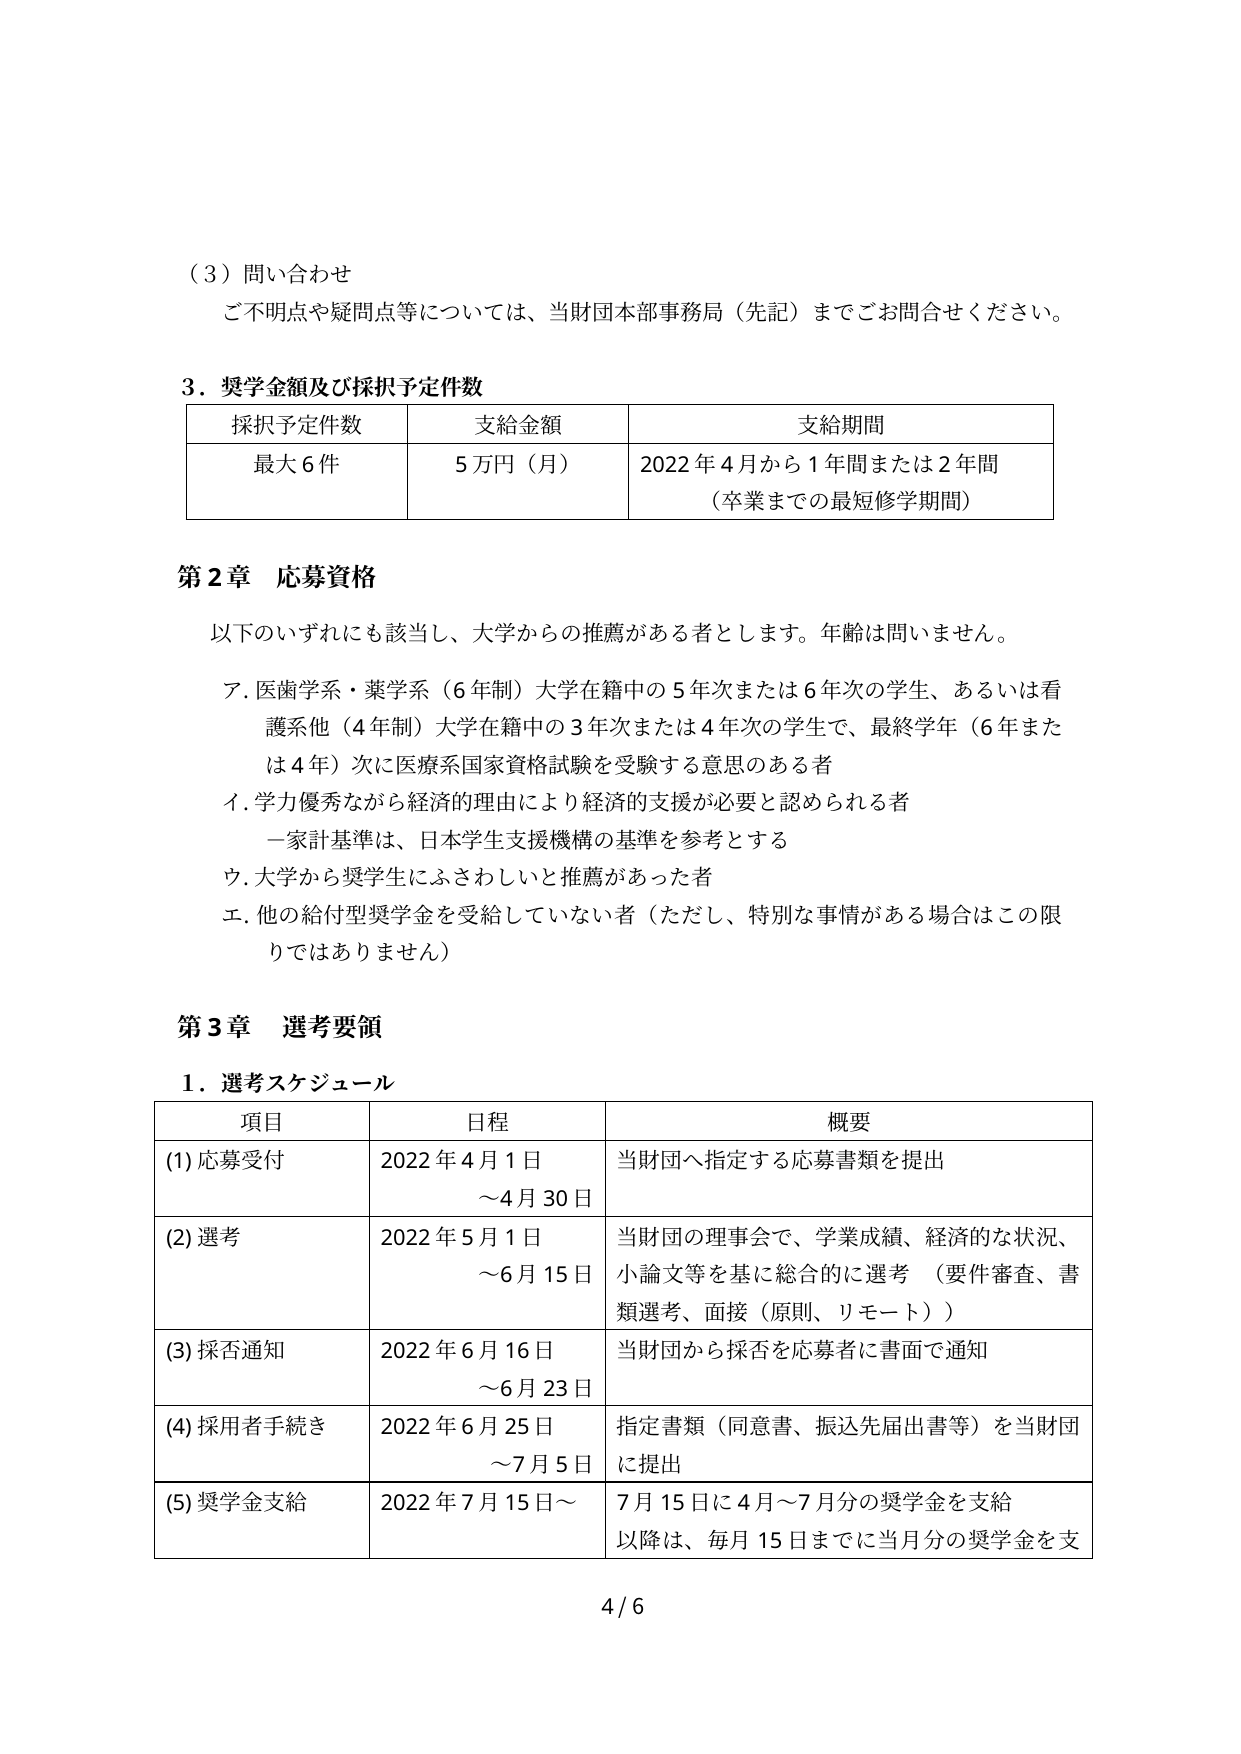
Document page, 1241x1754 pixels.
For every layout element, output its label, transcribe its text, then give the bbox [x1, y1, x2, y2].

table_cell 2022年4月1日 ～4月30日 [370, 1141, 605, 1216]
text 以下のいずれにも該当し、大学からの推薦がある者とします。年齢は問いません。 [210, 614, 1063, 651]
table_header 日程 [370, 1102, 605, 1140]
table_cell 2022年5月1日 ～6月15日 [370, 1217, 605, 1329]
table_cell 当財団から採否を応募者に書面で通知 [606, 1330, 1092, 1405]
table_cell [606, 1483, 1092, 1557]
table_cell (2) 選考 [155, 1217, 369, 1329]
table_cell 2022年6月25日 ～7月5日 [370, 1406, 605, 1481]
text ウ. 大学から奨学生にふさわしいと推薦があった者 [221, 857, 1063, 895]
table_cell 当財団へ指定する応募書類を提出 [606, 1141, 1092, 1216]
text ご不明点や疑問点等については、当財団本部事務局（先記）までごお問合せください。 [221, 292, 1063, 329]
text イ. 学力優秀ながら経済的理由により経済的支援が必要と認められる者 [221, 782, 1063, 820]
table_cell 指定書類（同意書、振込先届出書等）を当財団に提出 [606, 1406, 1092, 1481]
table_header 概要 [606, 1102, 1092, 1140]
text １．選考スケジュール [177, 1064, 1063, 1101]
text （３）問い合わせ [177, 254, 1063, 292]
table_cell (1) 応募受付 [155, 1141, 369, 1216]
table_header 項目 [155, 1102, 369, 1140]
text エ. 他の給付型奨学金を受給していない者（ただし、特別な事情がある場合はこの限りではありません） [221, 895, 1063, 970]
table_cell 5万円（月） [408, 444, 628, 519]
table_cell 2022年6月16日 ～6月23日 [370, 1330, 605, 1405]
text 第2章 応募資格 [177, 557, 1063, 595]
text ３．奨学金額及び採択予定件数 [177, 367, 1063, 404]
table_header 支給金額 [408, 405, 628, 443]
table_header 採択予定件数 [187, 405, 407, 443]
table_cell 最大6件 [187, 444, 407, 519]
table_cell 当財団の理事会で、学業成績、経済的な状況、小論文等を基に総合的に選考 （要件審査、書類選考、面接（原則、リモート）） [606, 1217, 1092, 1329]
text ア. 医歯学系・薬学系（6年制）大学在籍中の5年次または6年次の学生、あるいは看護系他（4年制）大学在籍中の3年次または4年次の学生で、最終学年（6年または4年）次に医療系国家資格試験を受験する意思のある者 [221, 670, 1063, 782]
table_cell 2022年7月15日～ [370, 1483, 605, 1557]
text －家計基準は、日本学生支援機構の基準を参考とする [221, 820, 1063, 857]
table_cell 2022年4月から1年間または2年間 （卒業までの最短修学期間） [629, 444, 1053, 519]
text 第3章 選考要領 [177, 1007, 1063, 1045]
table_cell (3) 採否通知 [155, 1330, 369, 1405]
table_cell (5) 奨学金支給 [155, 1483, 369, 1557]
table_cell (4) 採用者手続き [155, 1406, 369, 1481]
table_header 支給期間 [629, 405, 1053, 443]
